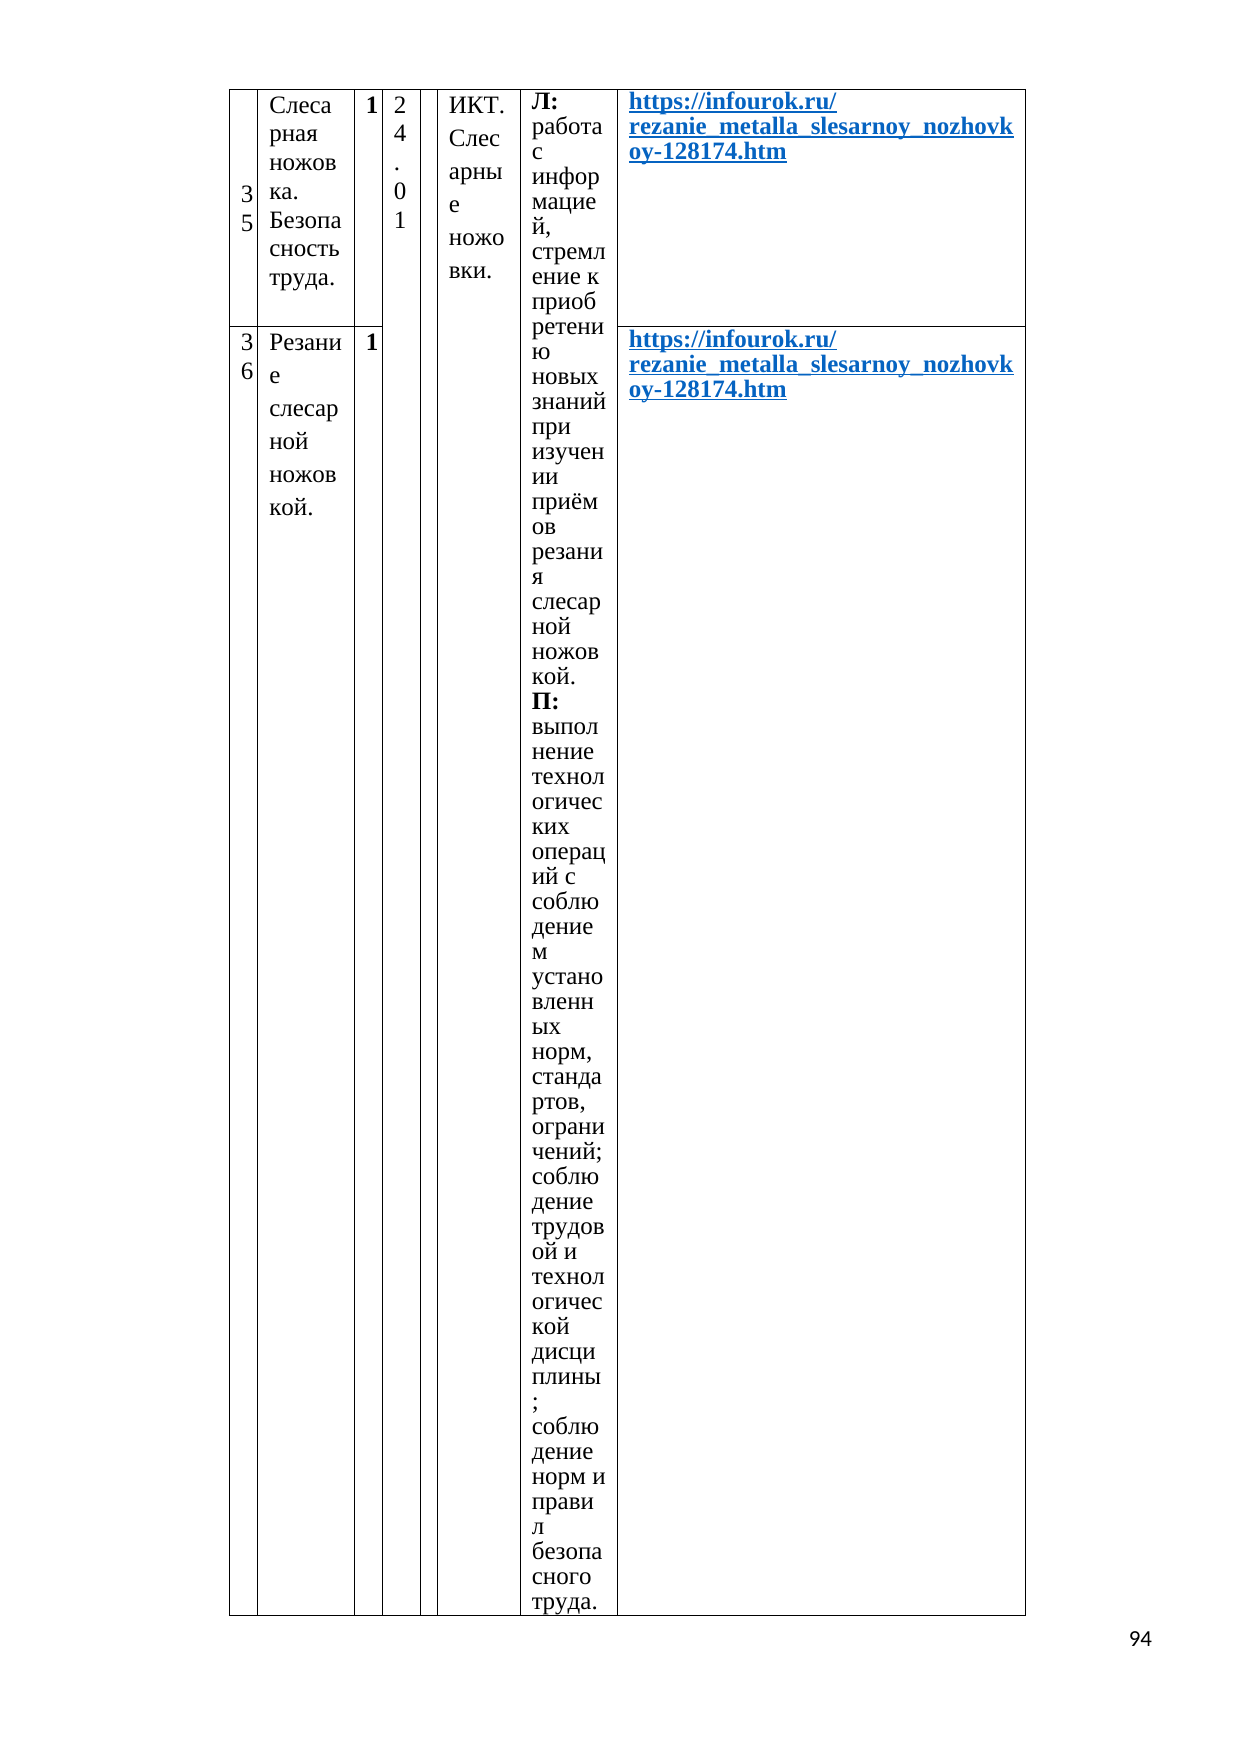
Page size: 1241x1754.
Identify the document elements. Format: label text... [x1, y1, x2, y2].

table_cell Л: работа с информацией, стремление к приобретению новых знаний при изучении приёмов резания слесарной ножовкой. П: выполнение технологических операций с соблюдением установленных норм, стандартов, ограничений; соблюдение трудовой и технологической дисциплины; соблюдение норм и правил безопасного труда. Р: развитие моторики и координации движений рук при работе ручными инструментами; осознание ответственности за качество результатов труда. К: уметь договариваться и приходить к общему решению в совместной деятельности. [521, 90, 617, 1615]
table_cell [258, 327, 354, 1615]
table_cell Слесарная ножовка. Безопасность труда. [258, 90, 354, 326]
table_cell 36 [230, 327, 257, 1615]
table_cell https://infourok.ru/rezanie_metalla_slesarnoy_nozhovkoy-128174.htm [618, 90, 1025, 326]
table_cell 1 [355, 90, 382, 326]
table_cell [421, 90, 437, 1615]
table_cell 35 [230, 90, 257, 326]
table_cell 24.01 [383, 90, 420, 1615]
table_cell 1 [355, 327, 382, 1615]
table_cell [618, 327, 1025, 1615]
table_cell ИКТ. Слесарные ножовки. [438, 90, 520, 1615]
